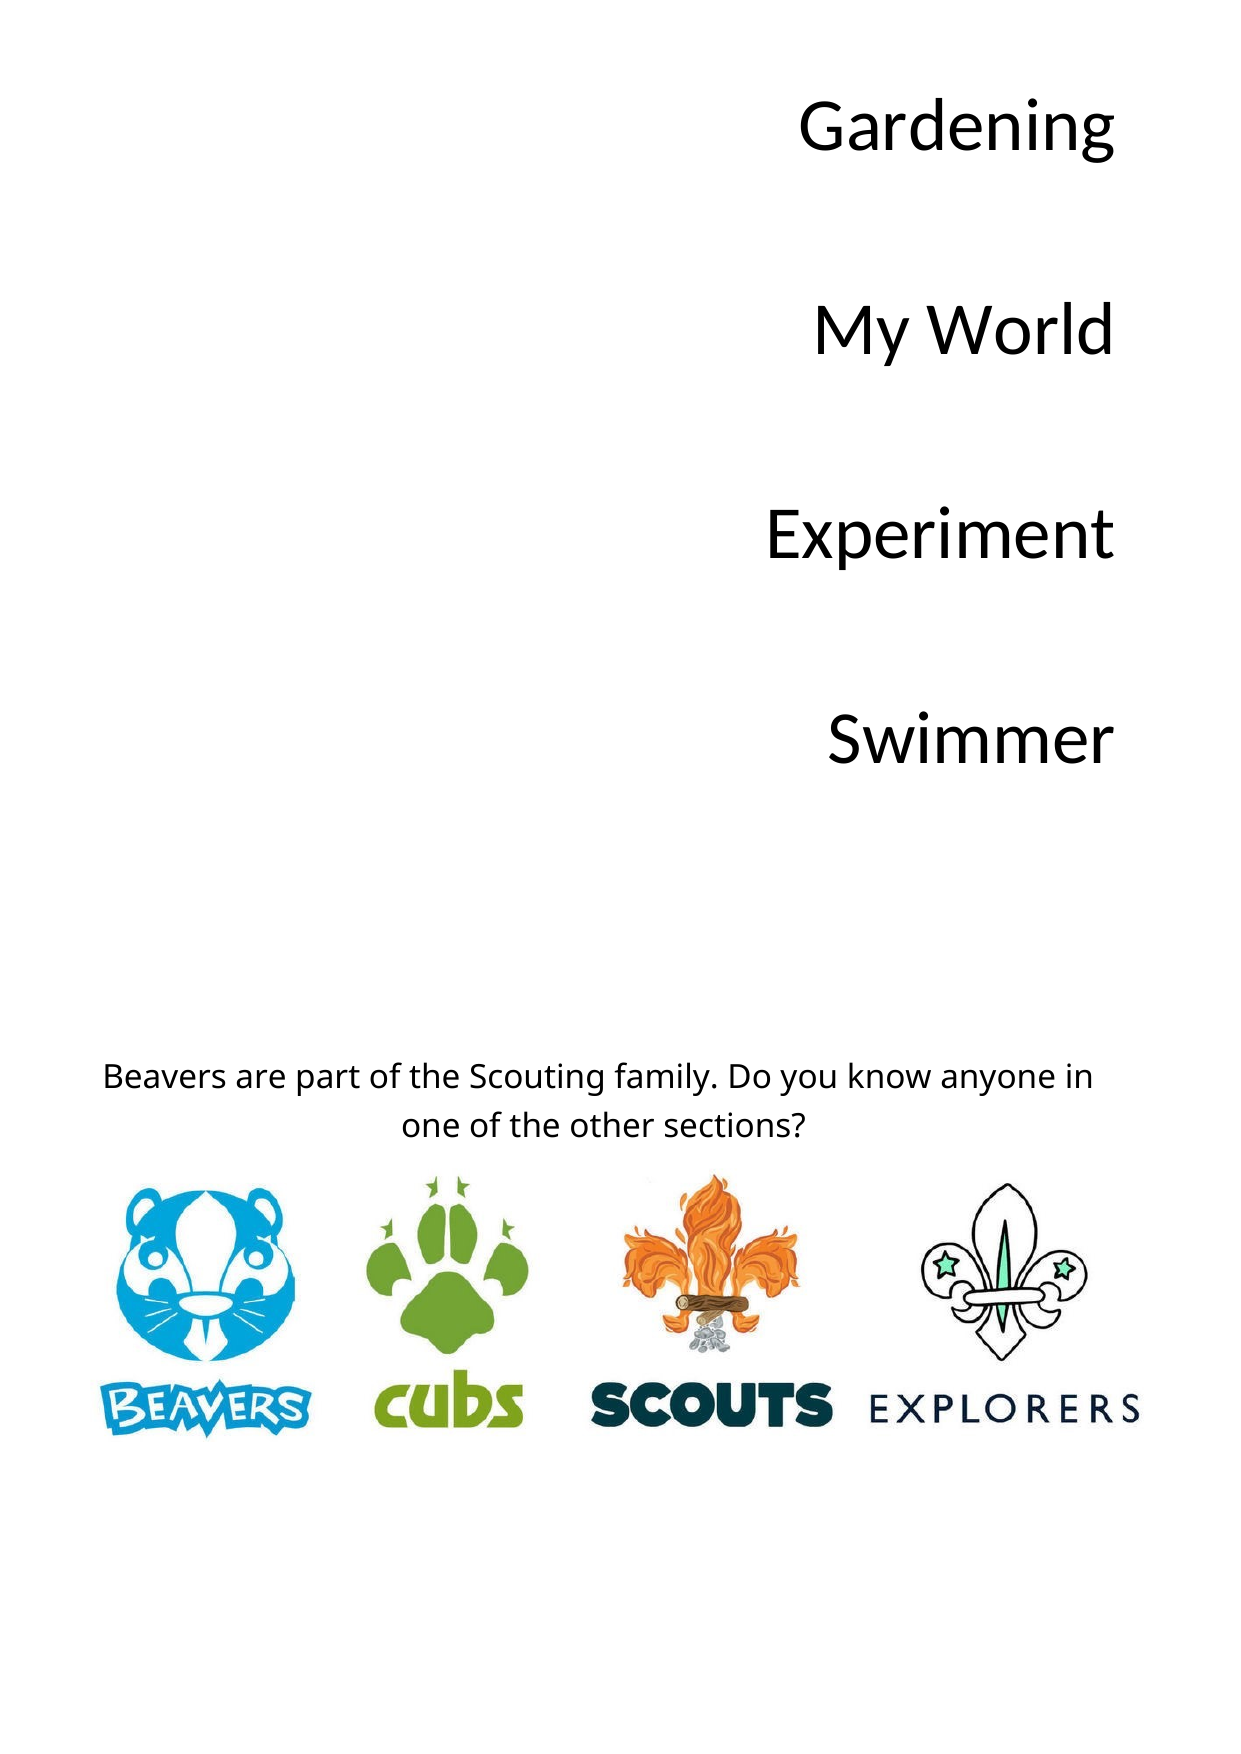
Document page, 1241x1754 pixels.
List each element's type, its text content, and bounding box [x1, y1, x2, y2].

text Experiment [0, 486, 1116, 578]
text Beavers are part of the Scouting family. Do you know anyone in one of the other sections? [102, 1053, 1159, 1147]
picture [76, 1154, 1148, 1442]
subtitle Swimmer [0, 691, 1116, 782]
text Gardening [0, 77, 1116, 169]
text My World [0, 282, 1116, 373]
